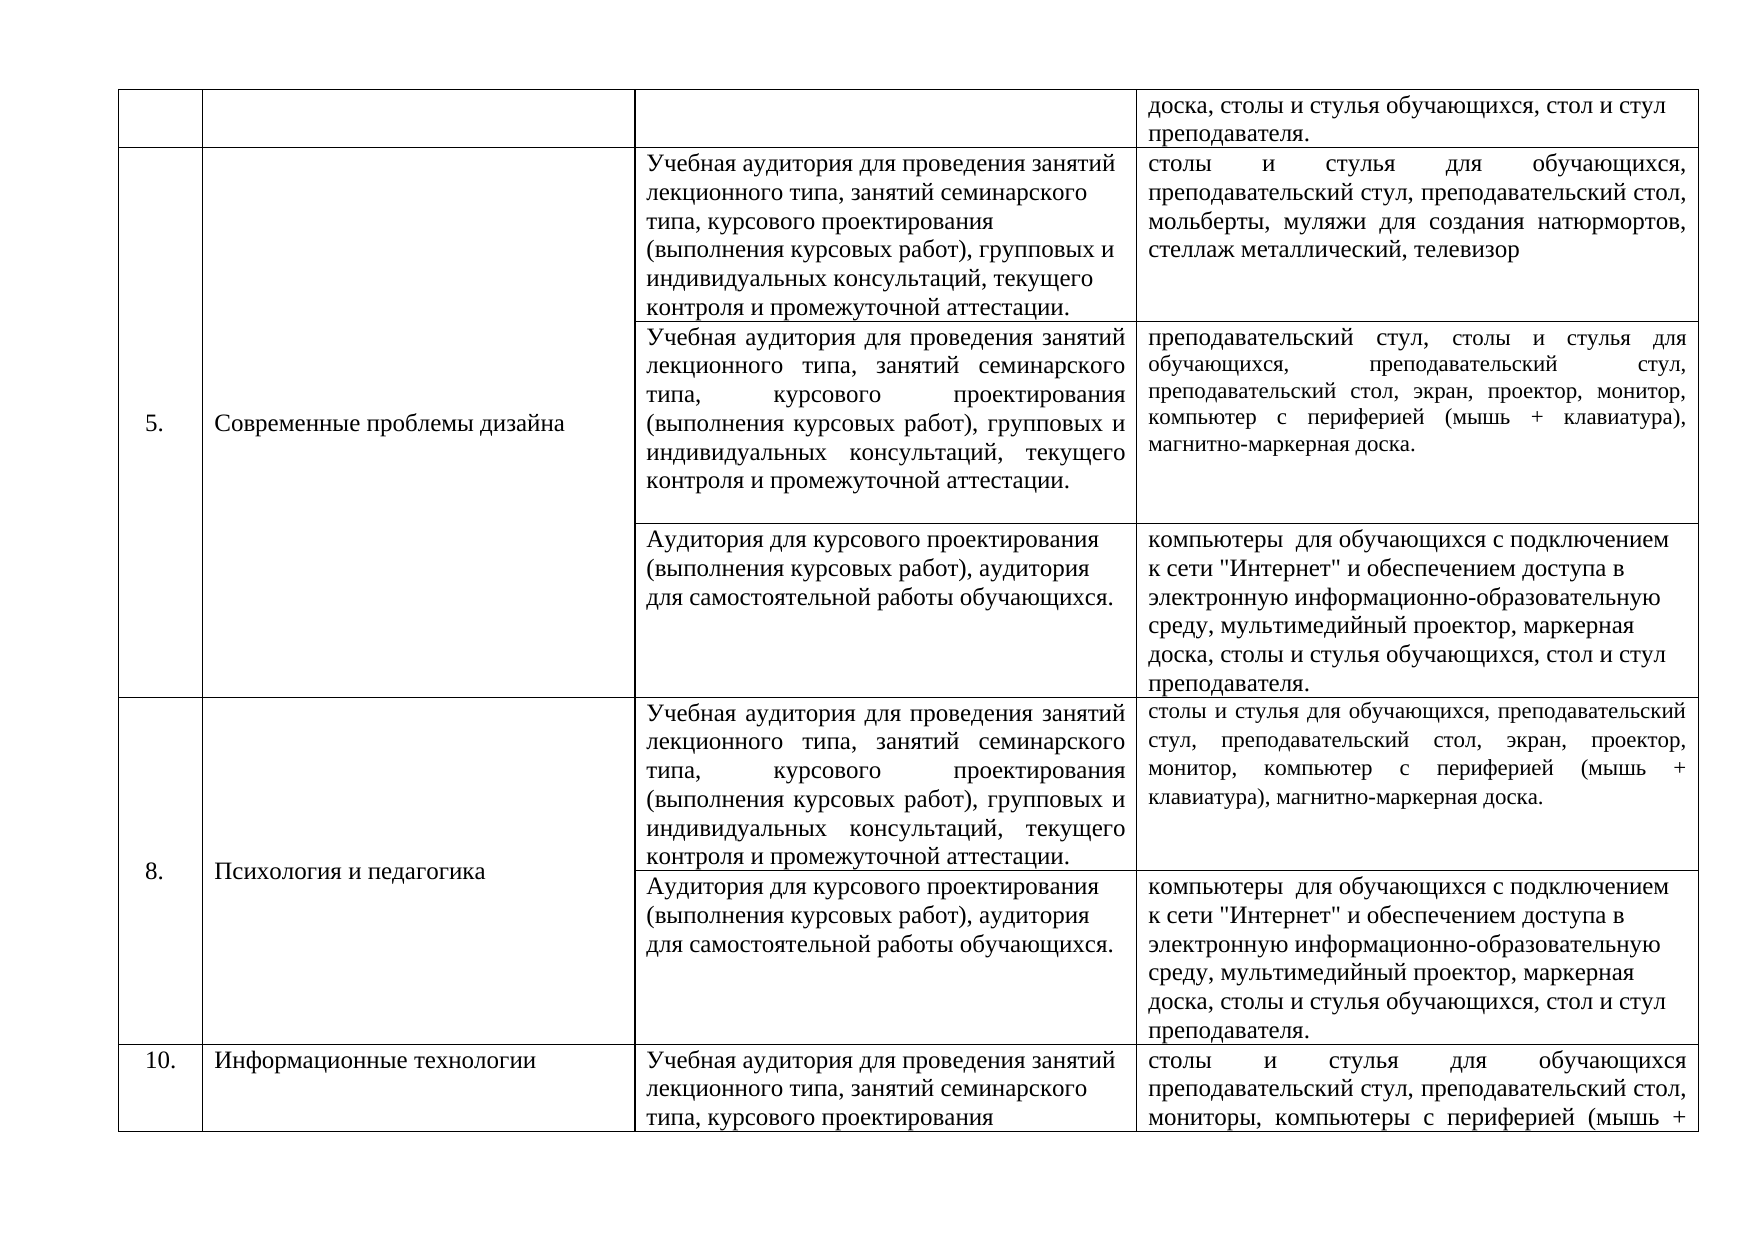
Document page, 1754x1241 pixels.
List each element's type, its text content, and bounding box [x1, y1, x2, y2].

table_cell столы и стулья для обучающихся, преподавательский стул, преподавательский стол, мольберты, муляжи для создания натюрмортов, стеллаж металлический, телевизор [1137, 148, 1698, 321]
table_cell [119, 148, 202, 697]
table_cell Аудитория для курсового проектирования (выполнения курсовых работ), аудитория для самостоятельной работы обучающихся. [636, 524, 1136, 697]
table_cell [119, 1045, 202, 1131]
table_cell преподавательский стул, столы и стулья для обучающихся, преподавательский стул, преподавательский стол, экран, проектор, монитор, компьютер с периферией (мышь + клавиатура), магнитно-маркерная доска. [1137, 322, 1698, 523]
table_cell Аудитория для курсового проектирования (выполнения курсовых работ), аудитория для самостоятельной работы обучающихся. [636, 871, 1136, 1044]
table_cell Психология и педагогика [203, 698, 634, 1044]
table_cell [1137, 90, 1698, 147]
table_cell Современные проблемы дизайна [203, 148, 634, 697]
table_cell столы и стулья для обучающихся, преподавательский стул, преподавательский стол, экран, проектор, монитор, компьютер с периферией (мышь + клавиатура), магнитно-маркерная доска. [1137, 698, 1698, 870]
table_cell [1137, 1045, 1698, 1131]
table_cell [119, 698, 202, 1044]
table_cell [636, 90, 1136, 147]
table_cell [636, 1045, 1136, 1131]
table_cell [203, 1045, 634, 1131]
